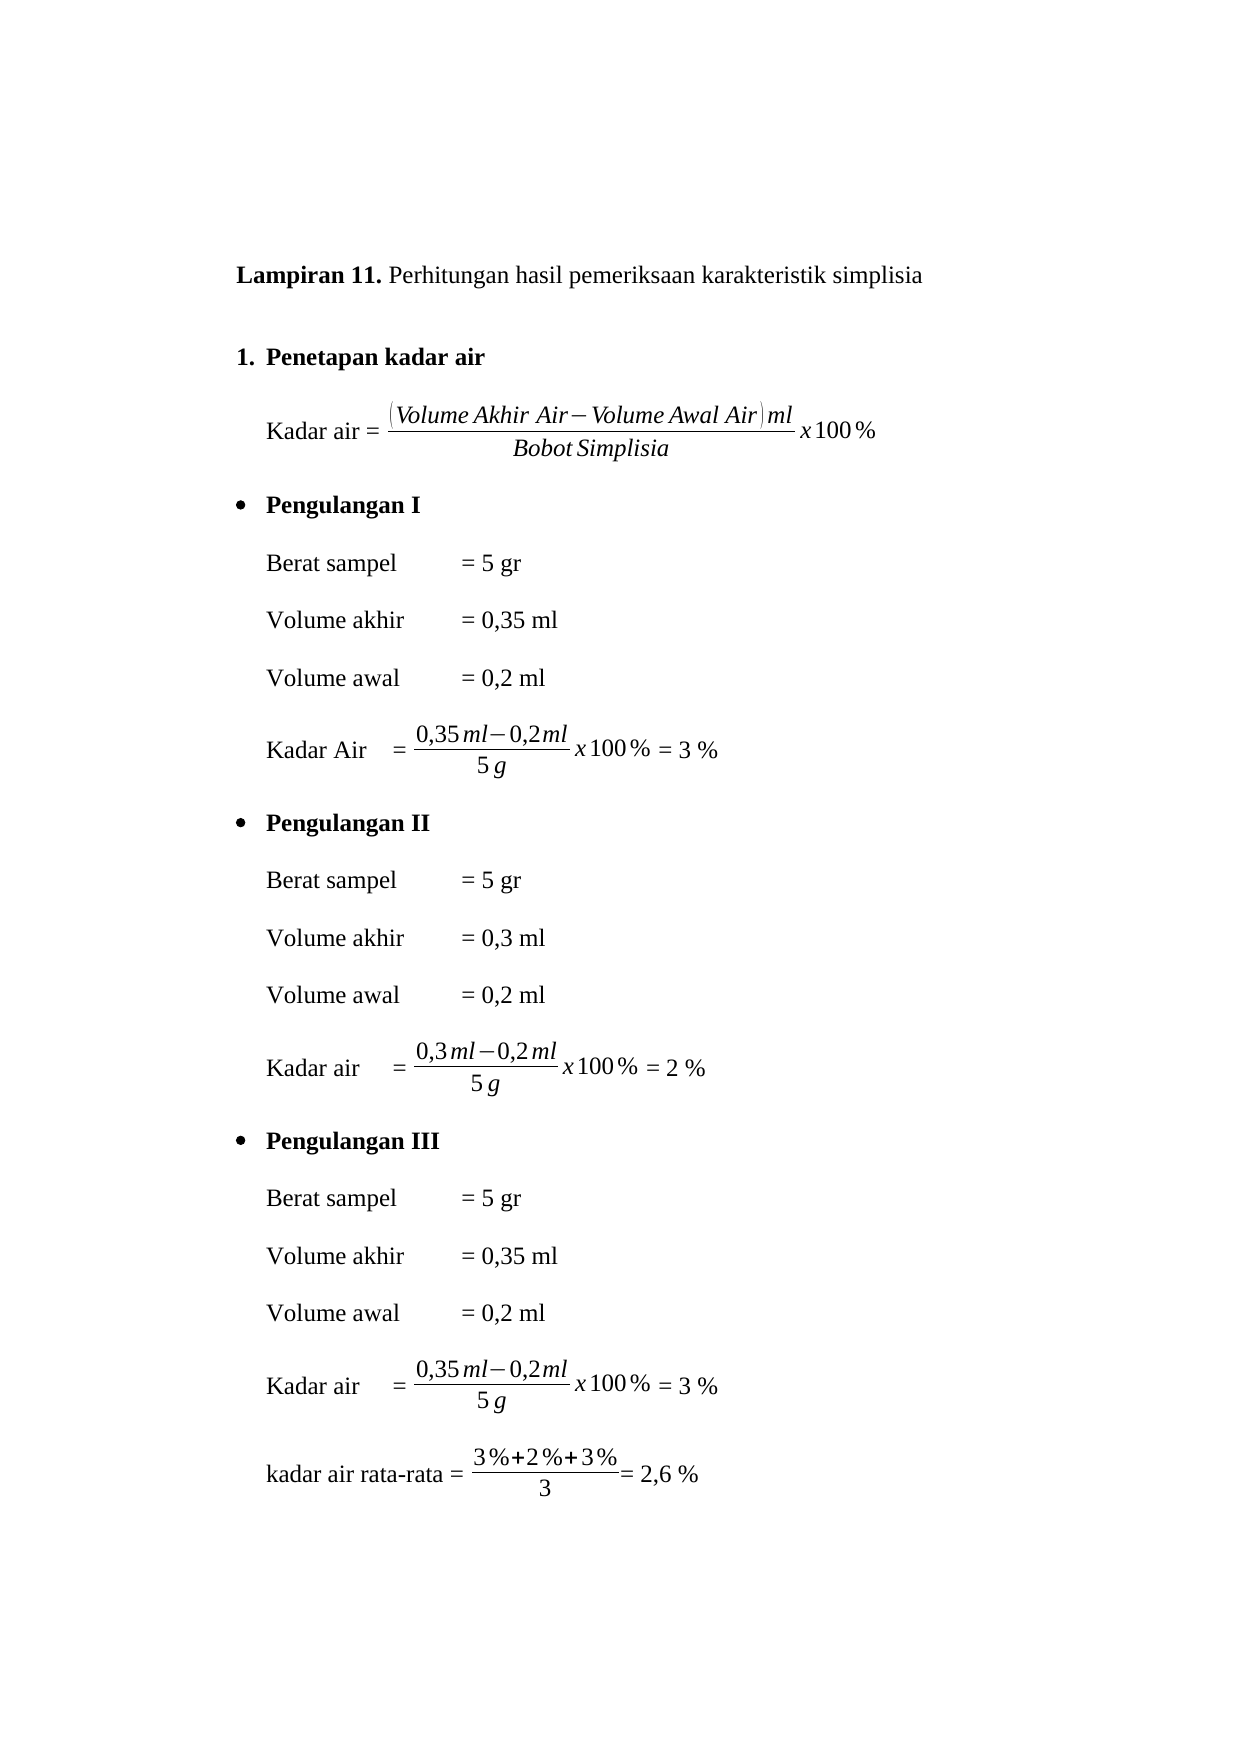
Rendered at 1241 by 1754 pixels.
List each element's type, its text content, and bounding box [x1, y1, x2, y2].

list Berat sampel = 5 gr [266, 548, 1063, 577]
list Kadar air = = 3 % [266, 1356, 1063, 1415]
list Kadar air = = 2 % [266, 1038, 1063, 1097]
list Volume akhir = 0,35 ml [266, 605, 1063, 634]
list Penetapan kadar air [236, 342, 1063, 371]
list Pengulangan II [236, 808, 1063, 837]
list Berat sampel = 5 gr [266, 866, 1063, 894]
list Kadar Air = = 3 % [266, 720, 1063, 779]
list Pengulangan III [236, 1126, 1063, 1154]
list Berat sampel = 5 gr [266, 1183, 1063, 1212]
list Pengulangan I [236, 490, 1063, 519]
list Volume akhir = 0,35 ml [266, 1241, 1063, 1269]
list Volume akhir = 0,3 ml [266, 923, 1063, 952]
list Volume awal = 0,2 ml [266, 663, 1063, 692]
list kadar air rata-rata = = 2,6 % [266, 1443, 1063, 1502]
text Lampiran 11. Perhitungan hasil pemeriksaan karakteristik simplisia [236, 260, 1063, 288]
list Volume awal = 0,2 ml [266, 981, 1063, 1009]
list Volume awal = 0,2 ml [266, 1298, 1063, 1327]
text Kadar air = [236, 400, 1063, 462]
